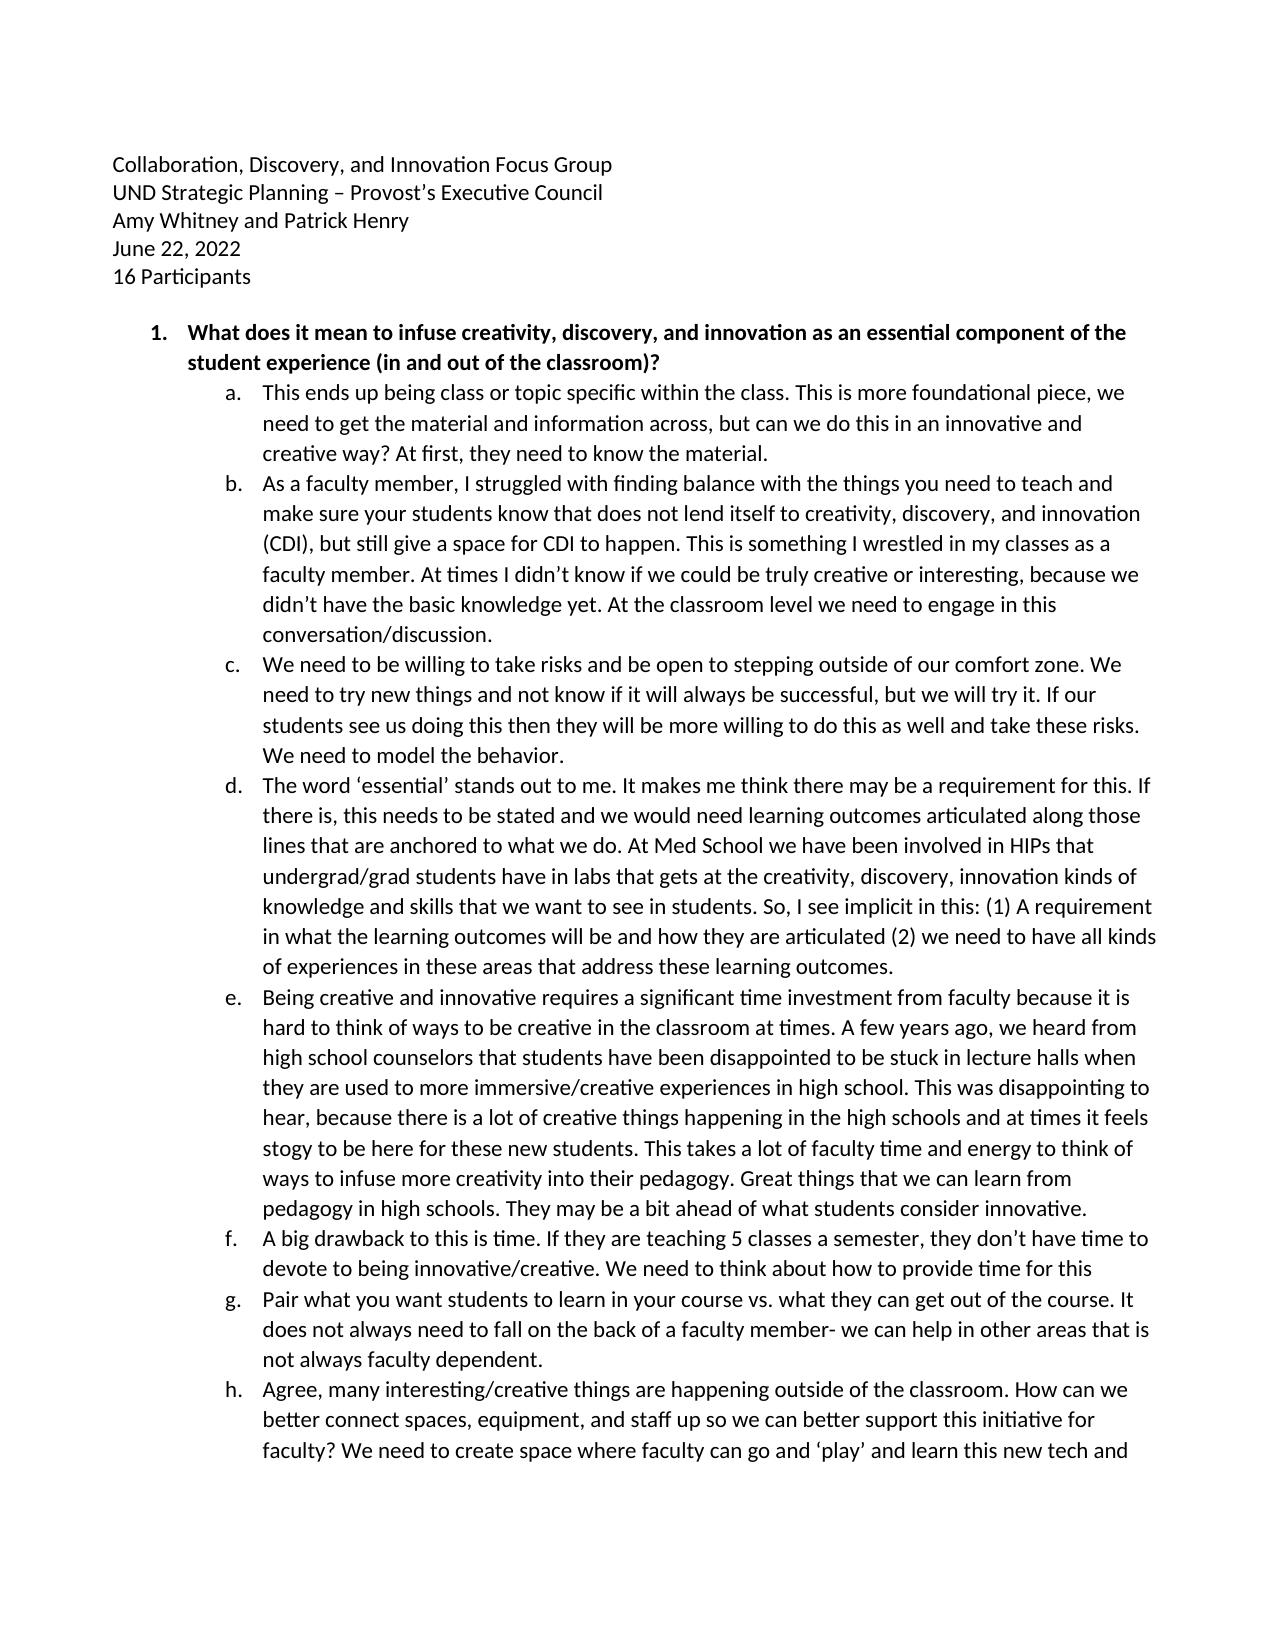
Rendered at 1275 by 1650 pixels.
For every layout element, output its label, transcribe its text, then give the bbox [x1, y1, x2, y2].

text Amy Whitney and Patrick Henry [112, 206, 1162, 234]
text 16 Participants [112, 262, 1162, 290]
list A big drawback to this is time. If they are teaching 5 classes a semester, they don’t have time to devote to being innovative/creative. We need to think about how to provide time for this [225, 1224, 1162, 1283]
text Collaboration, Discovery, and Innovation Focus Group [112, 150, 1162, 178]
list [225, 1375, 1162, 1464]
list This ends up being class or topic specific within the class. This is more foundational piece, we need to get the material and information across, but can we do this in an innovative and creative way? At first, they need to know the material. [225, 378, 1162, 467]
text UND Strategic Planning – Provost’s Executive Council [112, 178, 1162, 206]
list We need to be willing to take risks and be open to stepping outside of our comfort zone. We need to try new things and not know if it will always be successful, but we will try it. If our students see us doing this then they will be more willing to do this as well and take these risks. We need to model the behavior. [225, 650, 1162, 769]
list Pair what you want students to learn in your course vs. what they can get out of the course. It does not always need to fall on the back of a faculty member- we can help in other areas that is not always faculty dependent. [225, 1285, 1162, 1373]
list What does it mean to infuse creativity, discovery, and innovation as an essential component of the student experience (in and out of the classroom)? [150, 318, 1162, 376]
list The word ‘essential’ stands out to me. It makes me think there may be a requirement for this. If there is, this needs to be stated and we would need learning outcomes articulated along those lines that are anchored to what we do. At Med School we have been involved in HIPs that undergrad/grad students have in labs that gets at the creativity, discovery, innovation kinds of knowledge and skills that we want to see in students. So, I see implicit in this: (1) A requirement in what the learning outcomes will be and how they are articulated (2) we need to have all kinds of experiences in these areas that address these learning outcomes. [225, 771, 1162, 981]
list As a faculty member, I struggled with finding balance with the things you need to teach and make sure your students know that does not lend itself to creativity, discovery, and innovation (CDI), but still give a space for CDI to happen. This is something I wrestled in my classes as a faculty member. At times I didn’t know if we could be truly creative or interesting, because we didn’t have the basic knowledge yet. At the classroom level we need to engage in this conversation/discussion. [225, 469, 1162, 648]
list Being creative and innovative requires a significant time investment from faculty because it is hard to think of ways to be creative in the classroom at times. A few years ago, we heard from high school counselors that students have been disappointed to be stuck in lecture halls when they are used to more immersive/creative experiences in high school. This was disappointing to hear, because there is a lot of creative things happening in the high schools and at times it feels stogy to be here for these new students. This takes a lot of faculty time and energy to think of ways to infuse more creativity into their pedagogy. Great things that we can learn from pedagogy in high schools. They may be a bit ahead of what students consider innovative. [225, 983, 1162, 1222]
text June 22, 2022 [112, 234, 1162, 262]
